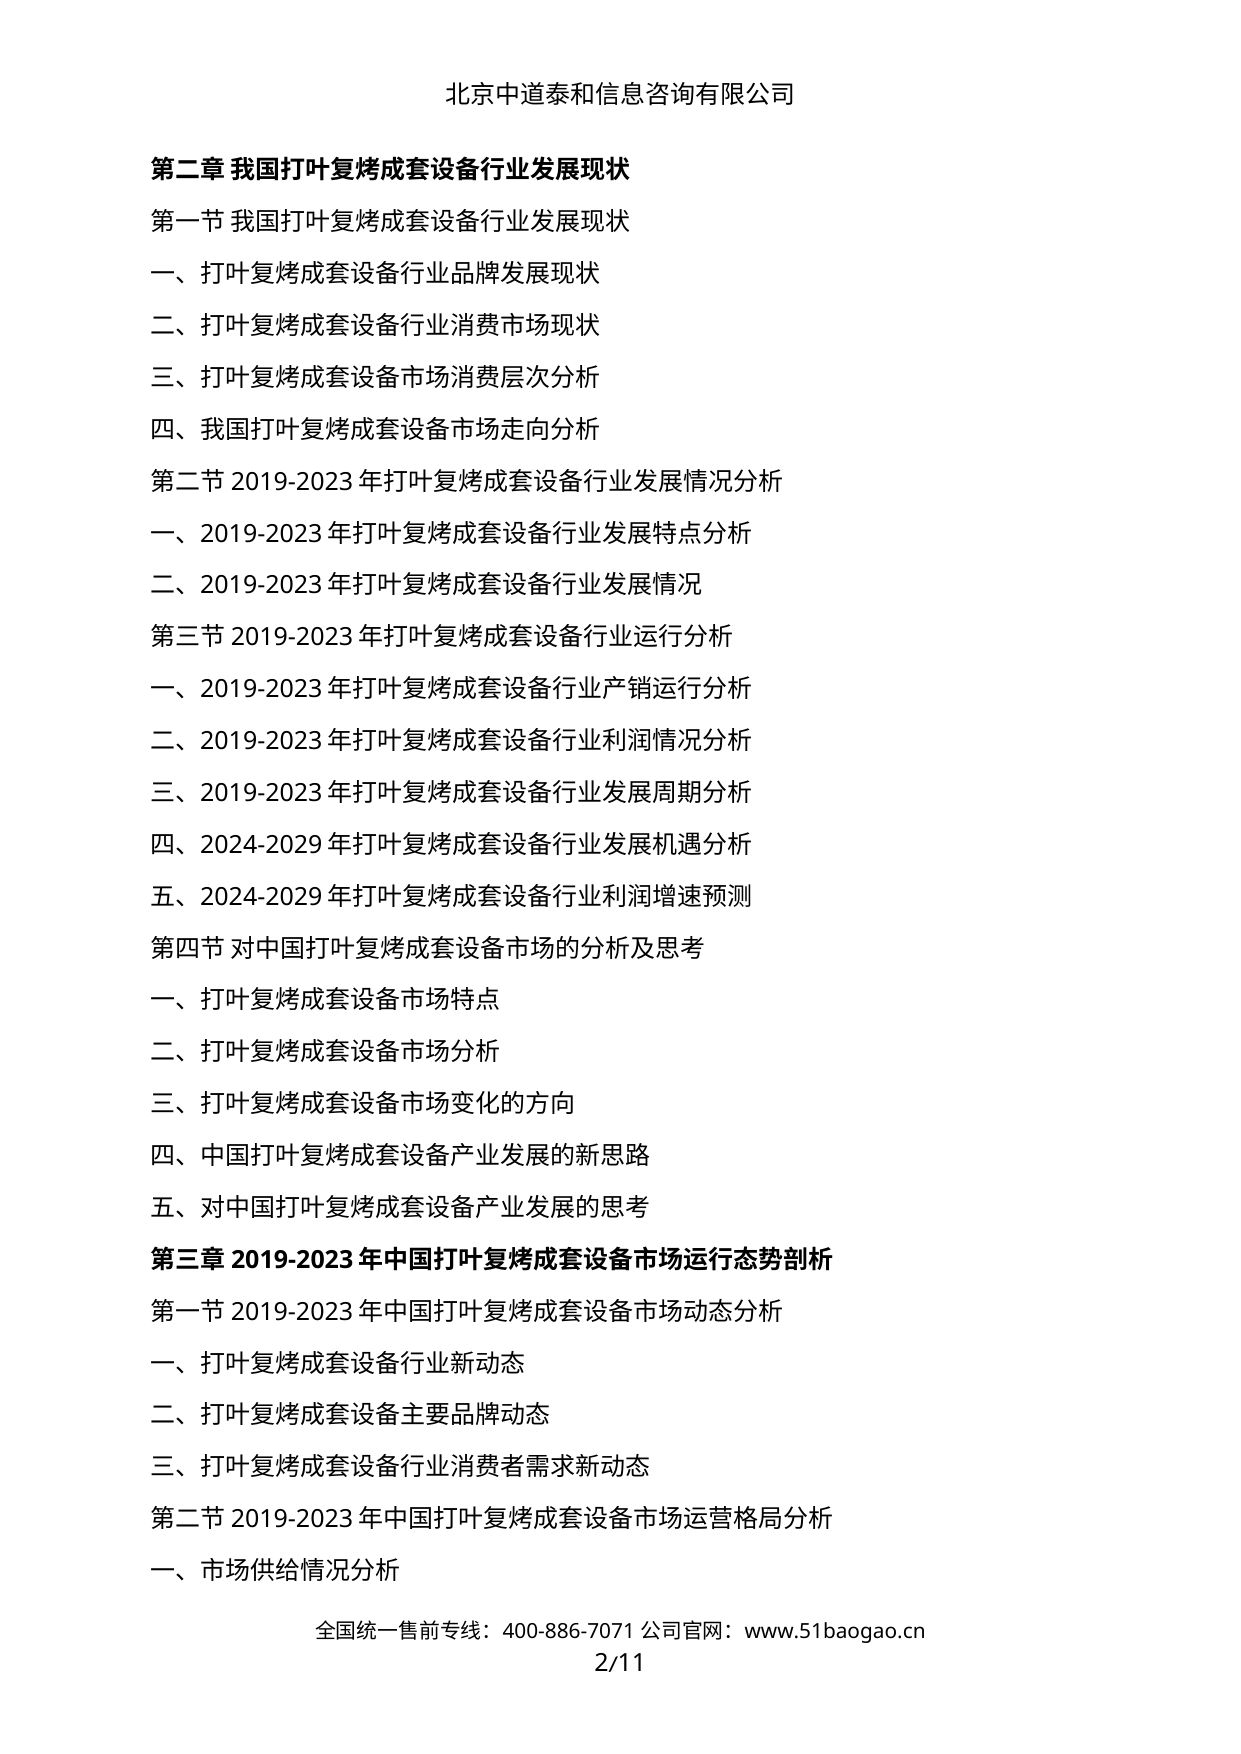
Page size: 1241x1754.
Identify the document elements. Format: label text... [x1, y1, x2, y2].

text 一、市场供给情况分析 [150, 1551, 1090, 1587]
text 三、打叶复烤成套设备市场变化的方向 [150, 1084, 1090, 1120]
text 二、打叶复烤成套设备行业消费市场现状 [150, 306, 1090, 342]
text 二、打叶复烤成套设备市场分析 [150, 1032, 1090, 1068]
text 五、对中国打叶复烤成套设备产业发展的思考 [150, 1187, 1090, 1224]
text 五、2024-2029年打叶复烤成套设备行业利润增速预测 [150, 876, 1090, 912]
text 第四节 对中国打叶复烤成套设备市场的分析及思考 [150, 928, 1090, 964]
text 一、打叶复烤成套设备市场特点 [150, 980, 1090, 1016]
text 第三章 2019-2023年中国打叶复烤成套设备市场运行态势剖析 [150, 1239, 1090, 1276]
text 第二节 2019-2023年打叶复烤成套设备行业发展情况分析 [150, 461, 1090, 497]
text 第一节 我国打叶复烤成套设备行业发展现状 [150, 202, 1090, 238]
text 第二章 我国打叶复烤成套设备行业发展现状 [150, 150, 1090, 186]
text 二、2019-2023年打叶复烤成套设备行业发展情况 [150, 565, 1090, 601]
text 四、我国打叶复烤成套设备市场走向分析 [150, 409, 1090, 446]
text 四、中国打叶复烤成套设备产业发展的新思路 [150, 1136, 1090, 1172]
text 三、打叶复烤成套设备市场消费层次分析 [150, 357, 1090, 394]
text 二、2019-2023年打叶复烤成套设备行业利润情况分析 [150, 721, 1090, 757]
text 一、2019-2023年打叶复烤成套设备行业发展特点分析 [150, 513, 1090, 549]
text 四、2024-2029年打叶复烤成套设备行业发展机遇分析 [150, 824, 1090, 861]
text 一、打叶复烤成套设备行业新动态 [150, 1343, 1090, 1379]
text 第二节 2019-2023年中国打叶复烤成套设备市场运营格局分析 [150, 1499, 1090, 1535]
text 二、打叶复烤成套设备主要品牌动态 [150, 1395, 1090, 1431]
text 第一节 2019-2023年中国打叶复烤成套设备市场动态分析 [150, 1291, 1090, 1327]
text 三、2019-2023年打叶复烤成套设备行业发展周期分析 [150, 772, 1090, 809]
text 一、打叶复烤成套设备行业品牌发展现状 [150, 254, 1090, 290]
text 第三节 2019-2023年打叶复烤成套设备行业运行分析 [150, 617, 1090, 653]
text 三、打叶复烤成套设备行业消费者需求新动态 [150, 1447, 1090, 1483]
text 一、2019-2023年打叶复烤成套设备行业产销运行分析 [150, 669, 1090, 705]
